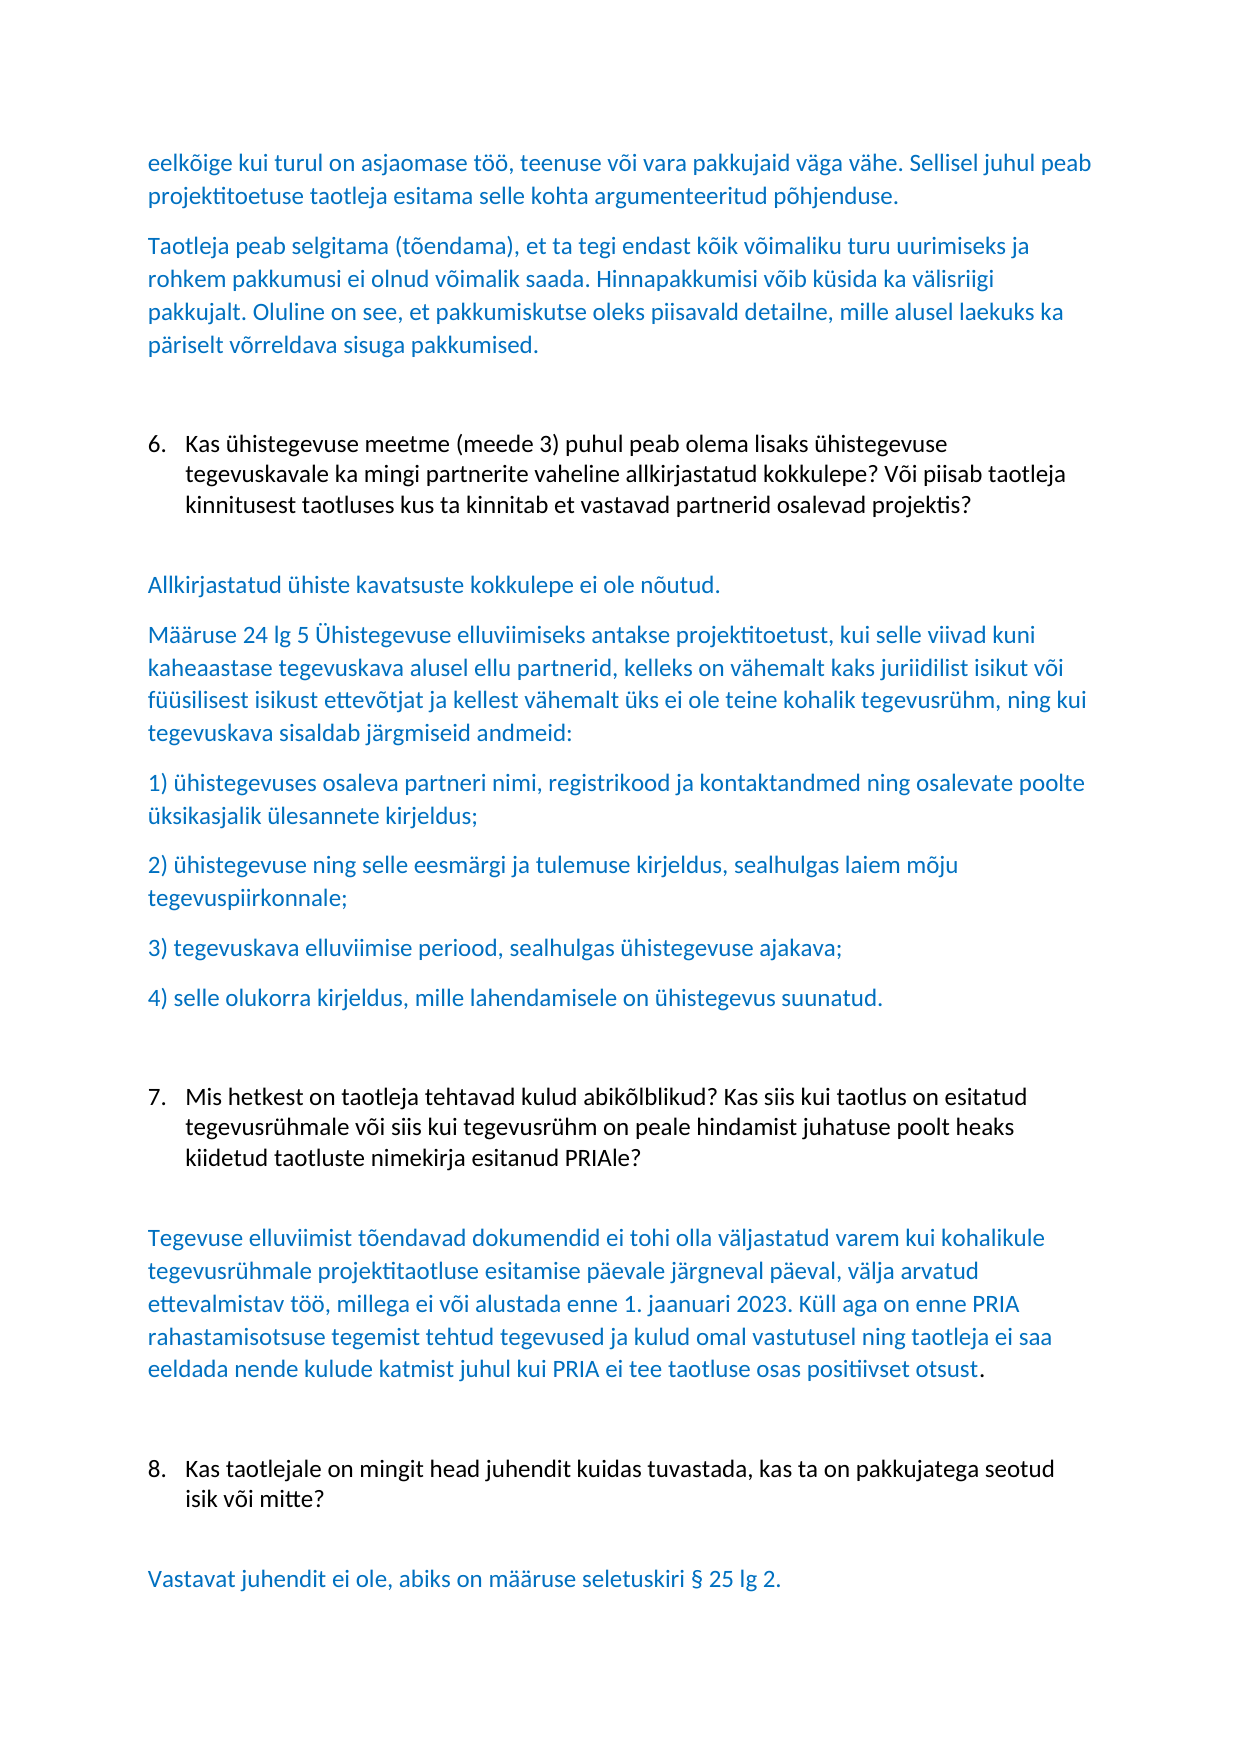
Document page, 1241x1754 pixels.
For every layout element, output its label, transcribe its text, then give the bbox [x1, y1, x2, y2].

text Allkirjastatud ühiste kavatsuste kokkulepe ei ole nõutud. [148, 569, 1093, 600]
text Vastavat juhendit ei ole, abiks on määruse seletuskiri § 25 lg 2. [148, 1563, 1093, 1594]
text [148, 148, 1093, 211]
list Mis hetkest on taotleja tehtavad kulud abikõlblikud? Kas siis kui taotlus on esitatud tegevusrühmale või siis kui tegevusrühm on peale hindamist juhatuse poolt heaks kiidetud taotluste nimekirja esitanud PRIAle? [148, 1081, 1093, 1172]
list Kas ühistegevuse meetme (meede 3) puhul peab olema lisaks ühistegevuse tegevuskavale ka mingi partnerite vaheline allkirjastatud kokkulepe? Või piisab taotleja kinnitusest taotluses kus ta kinnitab et vastavad partnerid osalevad projektis? [148, 428, 1093, 519]
text Määruse 24 lg 5 Ühistegevuse elluviimiseks antakse projektitoetust, kui selle viivad kuni kaheaastase tegevuskava alusel ellu partnerid, kelleks on vähemalt kaks juriidilist isikut või füüsilisest isikust ettevõtjat ja kellest vähemalt üks ei ole teine kohalik tegevusrühm, ning kui tegevuskava sisaldab järgmiseid andmeid: [148, 619, 1093, 748]
text 3) tegevuskava elluviimise periood, sealhulgas ühistegevuse ajakava; [148, 932, 1093, 963]
text Tegevuse elluviimist tõendavad dokumendid ei tohi olla väljastatud varem kui kohalikule tegevusrühmale projektitaotluse esitamise päevale järgneval päeval, välja arvatud ettevalmistav töö, millega ei või alustada enne 1. jaanuari 2023. Küll aga on enne PRIA rahastamisotsuse tegemist tehtud tegevused ja kulud omal vastutusel ning taotleja ei saa eeldada nende kulude katmist juhul kui PRIA ei tee taotluse osas positiivset otsust. [148, 1222, 1093, 1384]
text 2) ühistegevuse ning selle eesmärgi ja tulemuse kirjeldus, sealhulgas laiem mõju tegevuspiirkonnale; [148, 849, 1093, 913]
text 1) ühistegevuses osaleva partneri nimi, registrikood ja kontaktandmed ning osalevate poolte üksikasjalik ülesannete kirjeldus; [148, 767, 1093, 831]
text Taotleja peab selgitama (tõendama), et ta tegi endast kõik võimaliku turu uurimiseks ja rohkem pakkumusi ei olnud võimalik saada. Hinnapakkumisi võib küsida ka välisriigi pakkujalt. Oluline on see, et pakkumiskutse oleks piisavald detailne, mille alusel laekuks ka päriselt võrreldava sisuga pakkumised. [148, 230, 1093, 359]
list Kas taotlejale on mingit head juhendit kuidas tuvastada, kas ta on pakkujatega seotud isik või mitte? [148, 1453, 1093, 1514]
text 4) selle olukorra kirjeldus, mille lahendamisele on ühistegevus suunatud. [148, 982, 1093, 1012]
